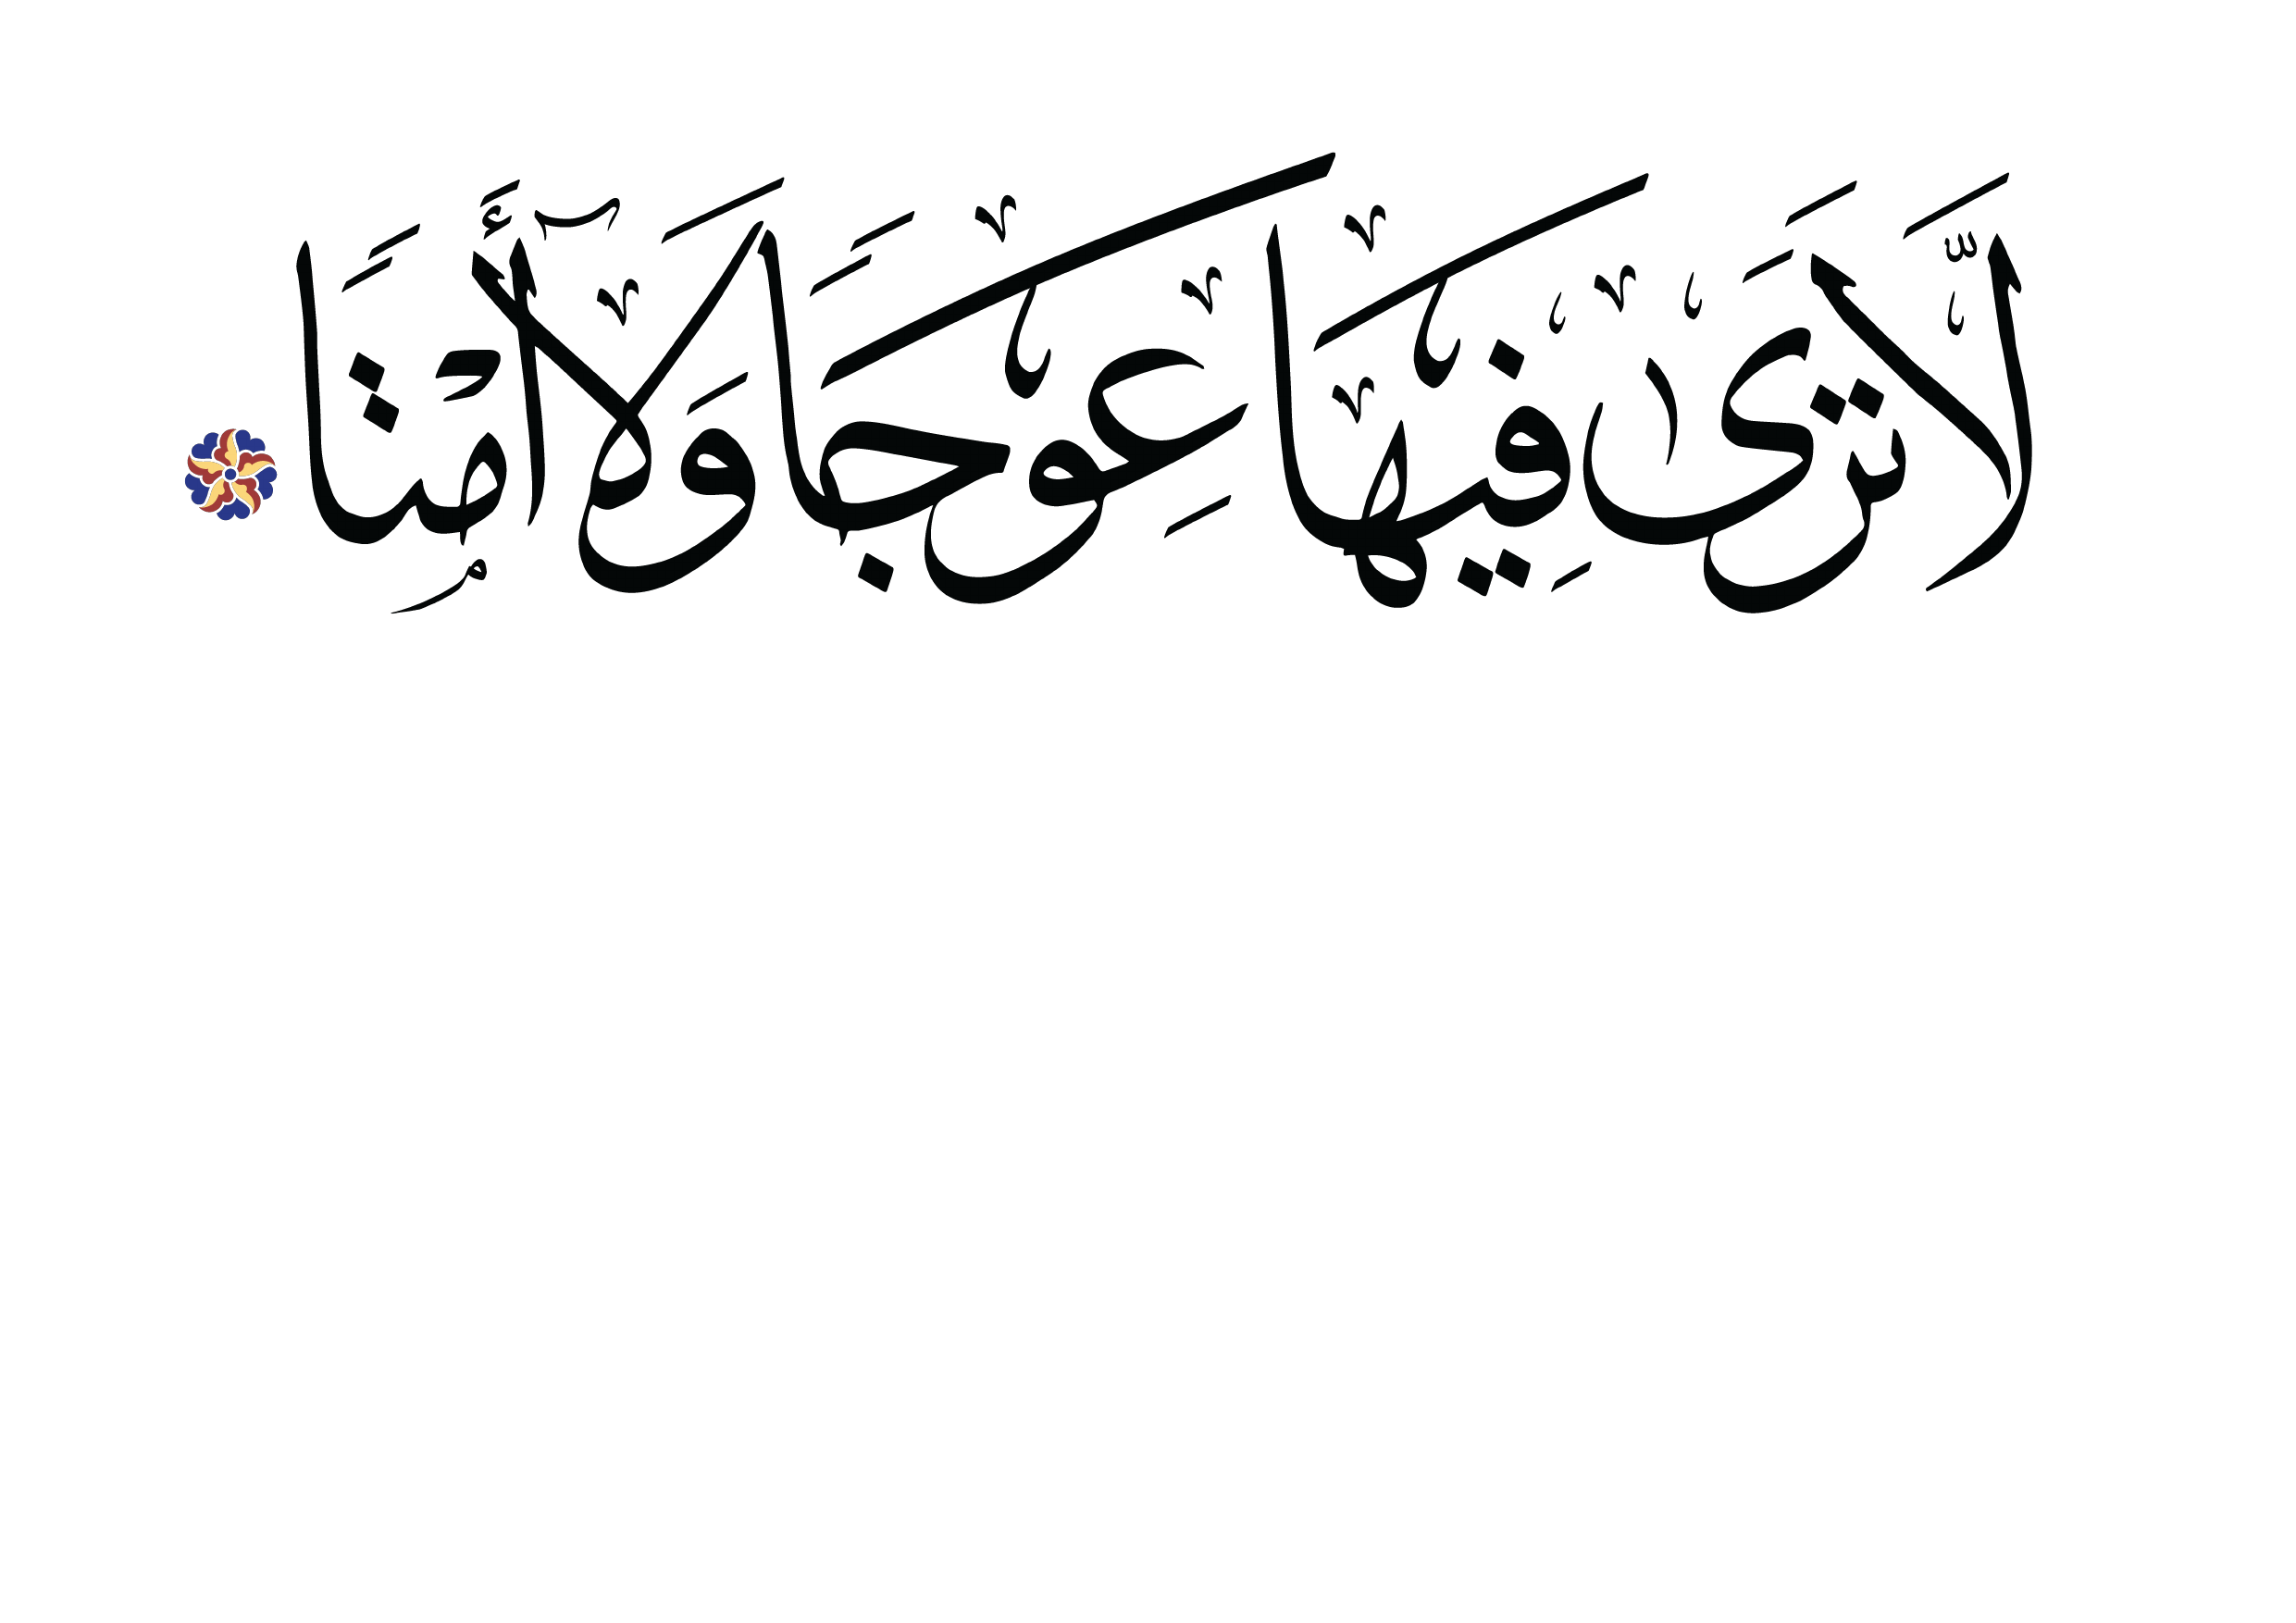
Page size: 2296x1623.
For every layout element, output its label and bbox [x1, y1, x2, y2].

picture [57, 57, 2179, 712]
